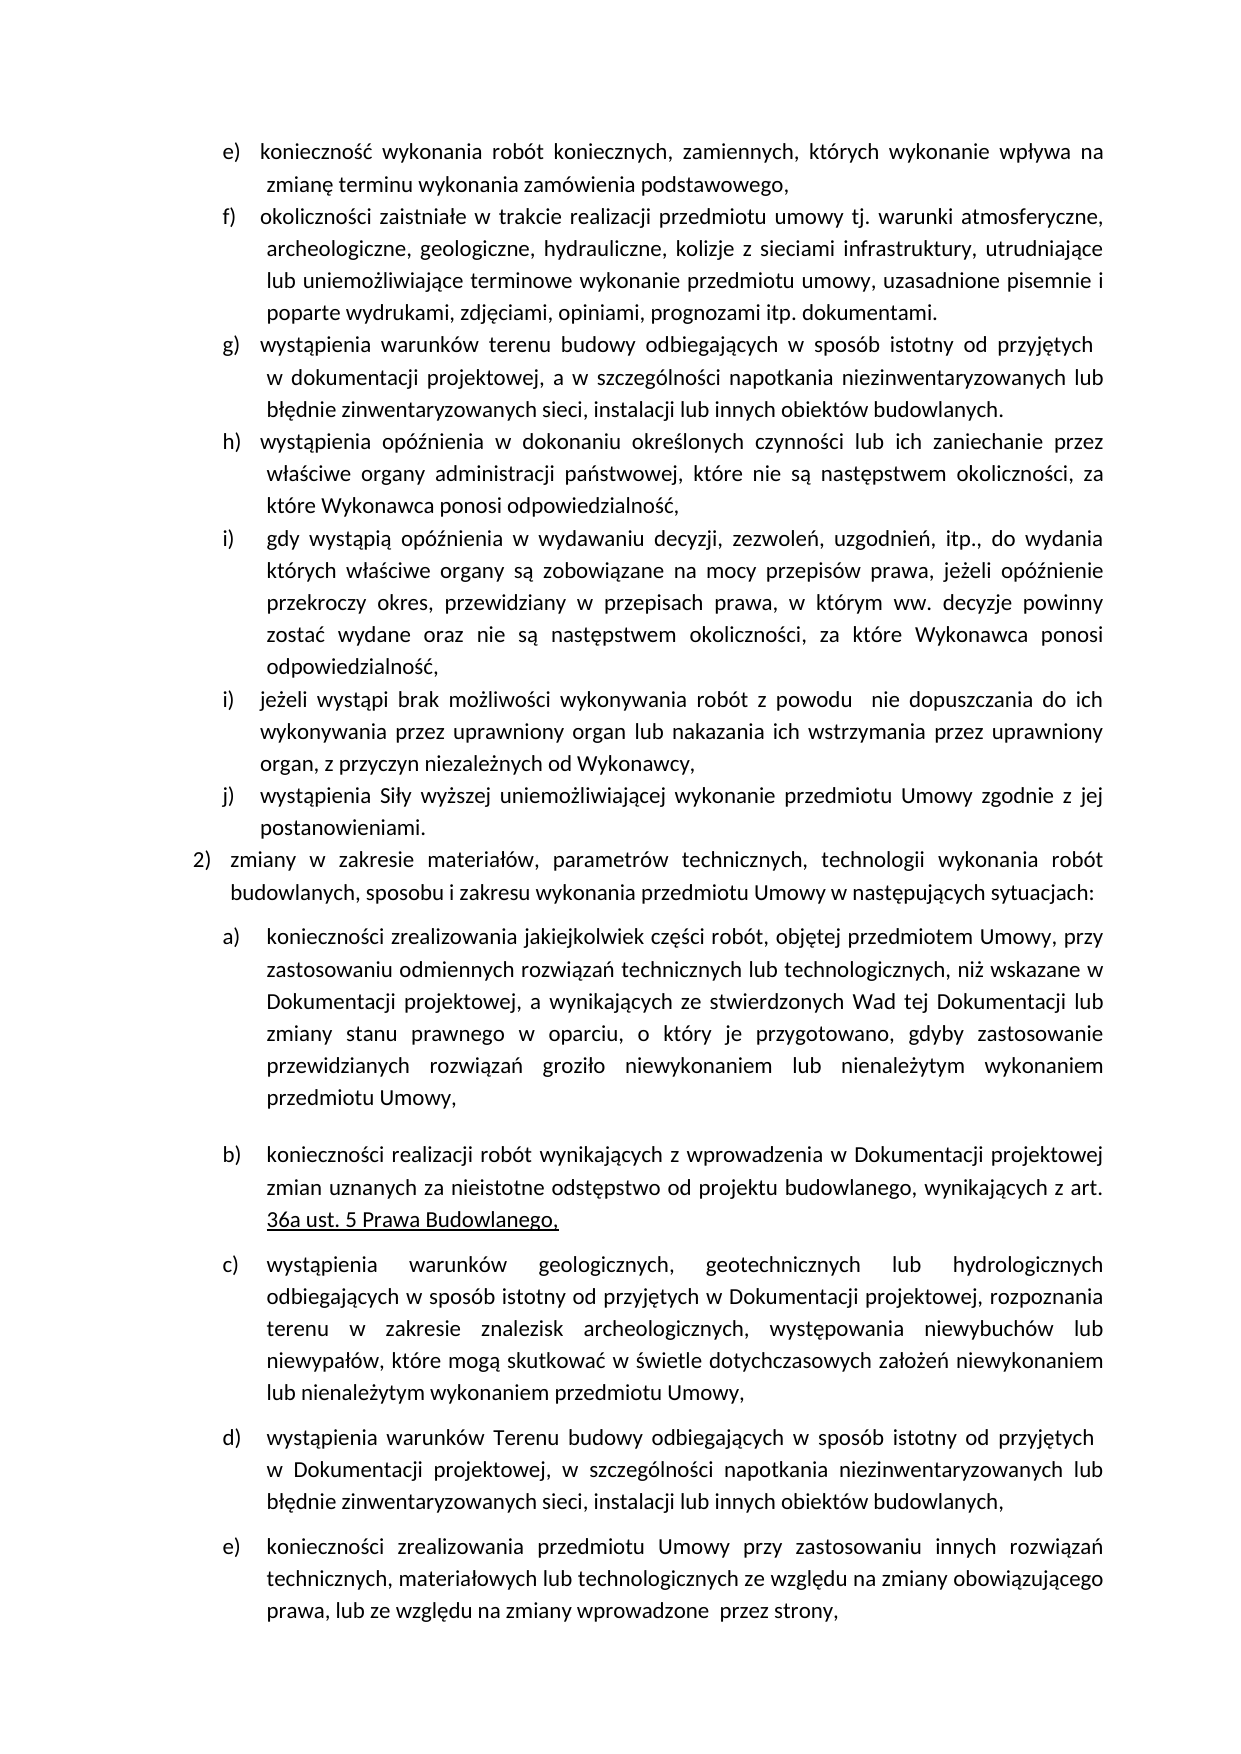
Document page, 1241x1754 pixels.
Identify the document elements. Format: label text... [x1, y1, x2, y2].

list zmiany w zakresie materiałów, parametrów technicznych, technologii wykonania robót budowlanych, sposobu i zakresu wykonania przedmiotu Umowy w następujących sytuacjach: [193, 846, 1105, 906]
list wystąpienia warunków geologicznych, geotechnicznych lub hydrologicznych odbiegających w sposób istotny od przyjętych w Dokumentacji projektowej, rozpoznania terenu w zakresie znalezisk archeologicznych, występowania niewybuchów lub niewypałów, które mogą skutkować w świetle dotychczasowych założeń niewykonaniem lub nienależytym wykonaniem przedmiotu Umowy, [222, 1250, 1105, 1406]
list okoliczności zaistniałe w trakcie realizacji przedmiotu umowy tj. warunki atmosferyczne, archeologiczne, geologiczne, hydrauliczne, kolizje z sieciami infrastruktury, utrudniające lub uniemożliwiające terminowe wykonanie przedmiotu umowy, uzasadnione pisemnie i poparte wydrukami, zdjęciami, opiniami, prognozami itp. dokumentami. [222, 202, 1105, 326]
list wystąpienia warunków terenu budowy odbiegających w sposób istotny od przyjętych w dokumentacji projektowej, a w szczególności napotkania niezinwentaryzowanych lub błędnie zinwentaryzowanych sieci, instalacji lub innych obiektów budowlanych. [222, 331, 1105, 423]
list wystąpienia warunków Terenu budowy odbiegających w sposób istotny od przyjętych w Dokumentacji projektowej, w szczególności napotkania niezinwentaryzowanych lub błędnie zinwentaryzowanych sieci, instalacji lub innych obiektów budowlanych, [222, 1423, 1105, 1516]
list jeżeli wystąpi brak możliwości wykonywania robót z powodu nie dopuszczania do ich wykonywania przez uprawniony organ lub nakazania ich wstrzymania przez uprawniony organ, z przyczyn niezależnych od Wykonawcy, [222, 685, 1105, 777]
list gdy wystąpią opóźnienia w wydawaniu decyzji, zezwoleń, uzgodnień, itp., do wydania których właściwe organy są zobowiązane na mocy przepisów prawa, jeżeli opóźnienie przekroczy okres, przewidziany w przepisach prawa, w którym ww. decyzje powinny zostać wydane oraz nie są następstwem okoliczności, za które Wykonawca ponosi odpowiedzialność, [222, 524, 1105, 681]
list konieczności zrealizowania jakiejkolwiek części robót, objętej przedmiotem Umowy, przy zastosowaniu odmiennych rozwiązań technicznych lub technologicznych, niż wskazane w Dokumentacji projektowej, a wynikających ze stwierdzonych Wad tej Dokumentacji lub zmiany stanu prawnego w oparciu, o który je przygotowano, gdyby zastosowanie przewidzianych rozwiązań groziło niewykonaniem lub nienależytym wykonaniem przedmiotu Umowy, [222, 922, 1105, 1111]
list wystąpienia Siły wyższej uniemożliwiającej wykonanie przedmiotu Umowy zgodnie z jej postanowieniami. [222, 781, 1105, 841]
list konieczności zrealizowania przedmiotu Umowy przy zastosowaniu innych rozwiązań technicznych, materiałowych lub technologicznych ze względu na zmiany obowiązującego prawa, lub ze względu na zmiany wprowadzone przez strony, [222, 1532, 1105, 1624]
list konieczność wykonania robót koniecznych, zamiennych, których wykonanie wpływa na zmianę terminu wykonania zamówienia podstawowego, [222, 137, 1105, 198]
list wystąpienia opóźnienia w dokonaniu określonych czynności lub ich zaniechanie przez właściwe organy administracji państwowej, które nie są następstwem okoliczności, za które Wykonawca ponosi odpowiedzialność, [222, 427, 1105, 519]
list konieczności realizacji robót wynikających z wprowadzenia w Dokumentacji projektowej zmian uznanych za nieistotne odstępstwo od projektu budowlanego, wynikających z art. 36a ust. 5 Prawa Budowlanego, [222, 1141, 1105, 1233]
